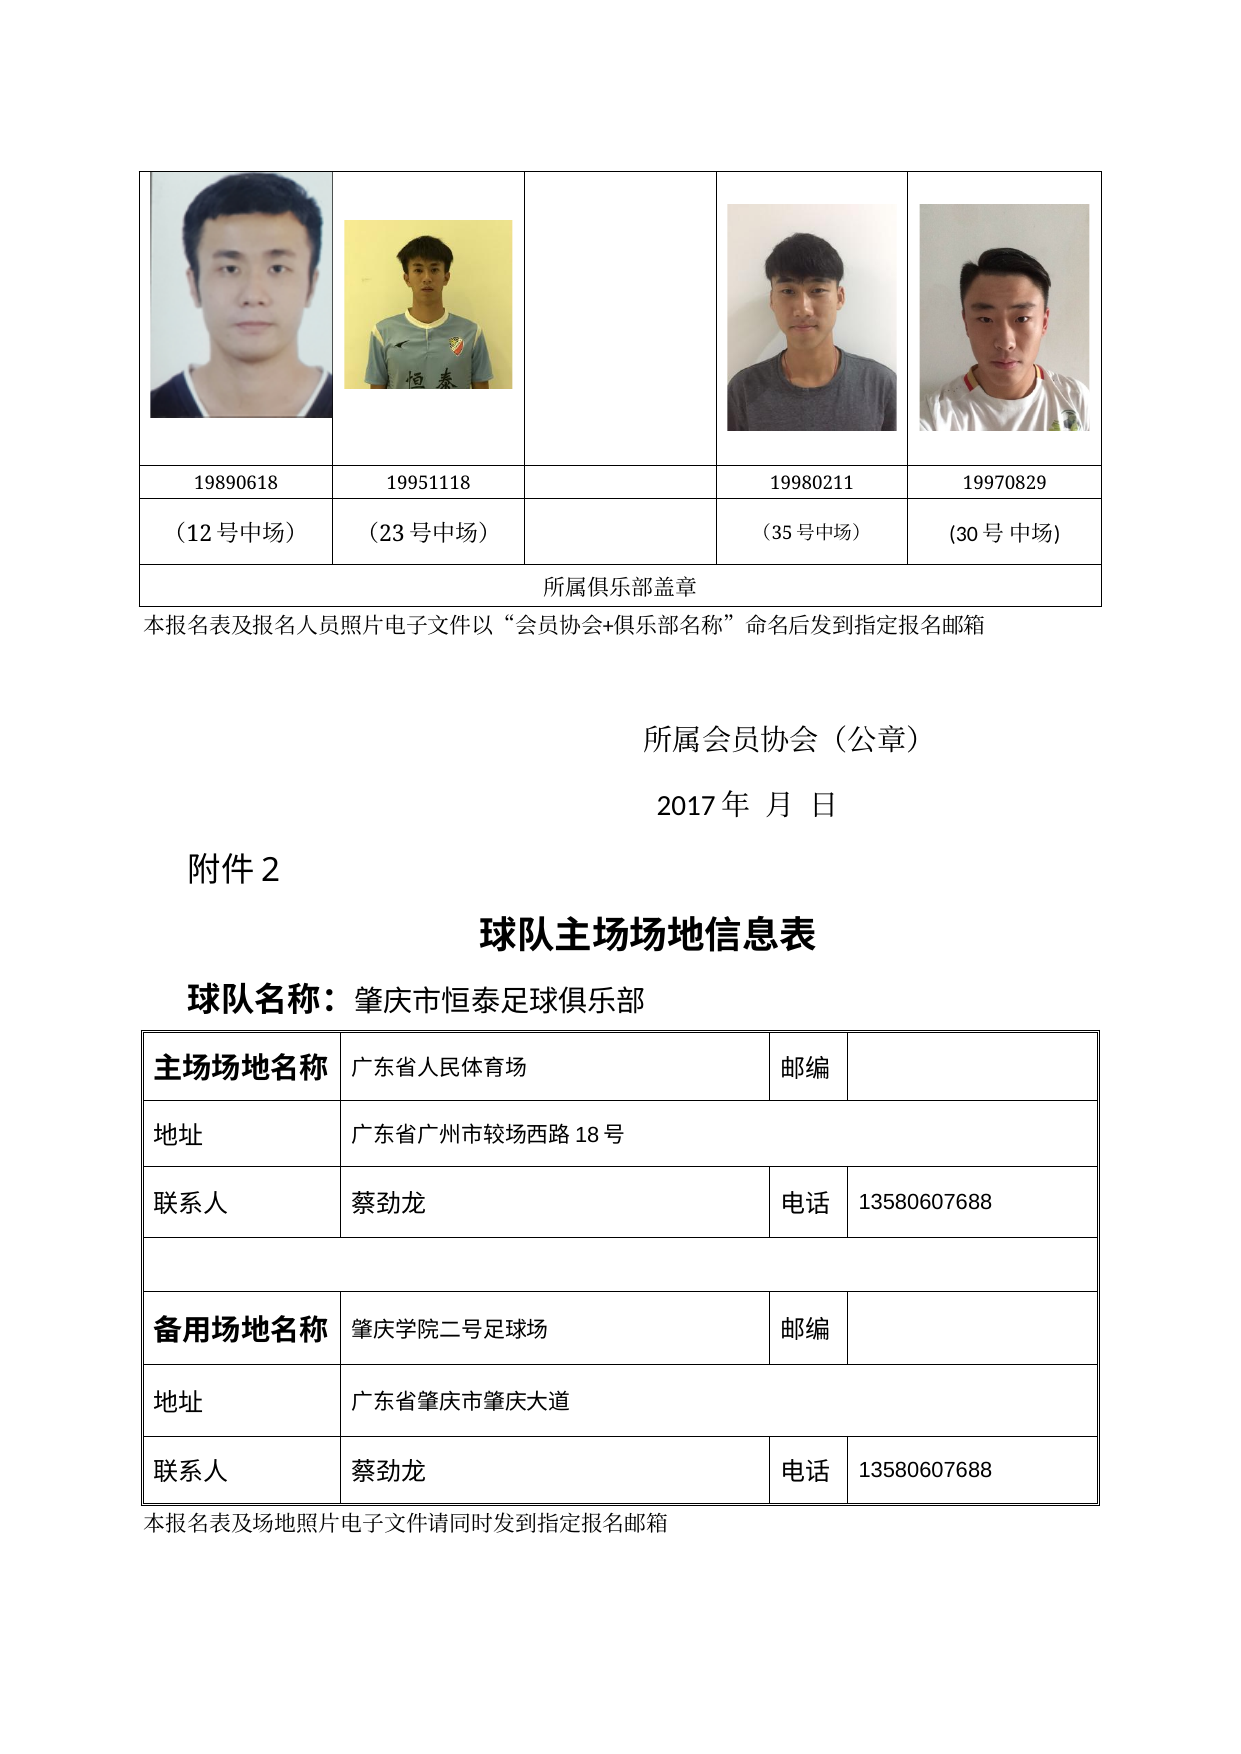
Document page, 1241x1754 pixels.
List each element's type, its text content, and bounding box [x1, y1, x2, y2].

text 附件2 [187, 835, 994, 900]
text 本报名表及场地照片电子文件请同时发到指定报名邮箱 [143, 1506, 1088, 1538]
table_cell [525, 499, 716, 564]
table_cell （12号中场） [140, 499, 332, 564]
text 球队主场场地信息表 [187, 900, 1053, 965]
table_cell （35号中场） [717, 499, 907, 564]
table_cell 电话 [770, 1437, 847, 1503]
table_cell 19980211 [717, 466, 907, 498]
picture [727, 204, 897, 431]
table_cell 19951118 [333, 466, 524, 498]
table_cell [717, 172, 907, 464]
table_cell 13580607688 [848, 1167, 1097, 1237]
table_cell [525, 466, 716, 498]
table_cell (30号 中场) [908, 499, 1101, 564]
table_cell 19970829 [908, 466, 1101, 498]
table_cell 蔡劲龙 [341, 1167, 769, 1237]
table_header 主场场地名称 [144, 1033, 340, 1100]
table_cell [525, 172, 716, 464]
table_cell 备用场地名称 [144, 1292, 340, 1363]
table_cell [333, 172, 524, 464]
table_cell 邮编 [770, 1292, 847, 1363]
table_cell 广东省广州市较场西路18号 [341, 1101, 1097, 1166]
table_cell 地址 [144, 1101, 340, 1166]
table_cell 地址 [144, 1365, 340, 1436]
table_cell 广东省肇庆市肇庆大道 [341, 1365, 1097, 1436]
picture [344, 220, 513, 389]
table_cell 蔡劲龙 [341, 1437, 769, 1503]
table_cell [848, 1292, 1097, 1363]
table_cell 所属俱乐部盖章 [140, 565, 1101, 606]
picture [150, 172, 333, 418]
table_cell （23号中场） [333, 499, 524, 564]
table_header 广东省人民体育场 [341, 1033, 769, 1100]
table_cell 肇庆学院二号足球场 [341, 1292, 769, 1363]
table_header [848, 1033, 1097, 1100]
picture [919, 204, 1090, 431]
table_cell 联系人 [144, 1167, 340, 1237]
table_cell [908, 172, 1101, 464]
table_cell [144, 1238, 1097, 1291]
text 本报名表及报名人员照片电子文件以“会员协会+俱乐部名称”命名后发到指定报名邮箱 [143, 607, 1088, 640]
table_cell 电话 [770, 1167, 847, 1237]
table_cell 13580607688 [848, 1437, 1097, 1503]
table_cell [140, 172, 332, 464]
table_header 邮编 [770, 1033, 847, 1100]
text 所属会员协会（公章） [187, 705, 994, 770]
text 球队名称：肇庆市恒泰足球俱乐部 [187, 965, 1053, 1030]
table_cell 联系人 [144, 1437, 340, 1503]
text 2017年 月 日 [187, 770, 994, 835]
table_cell 19890618 [140, 466, 332, 498]
